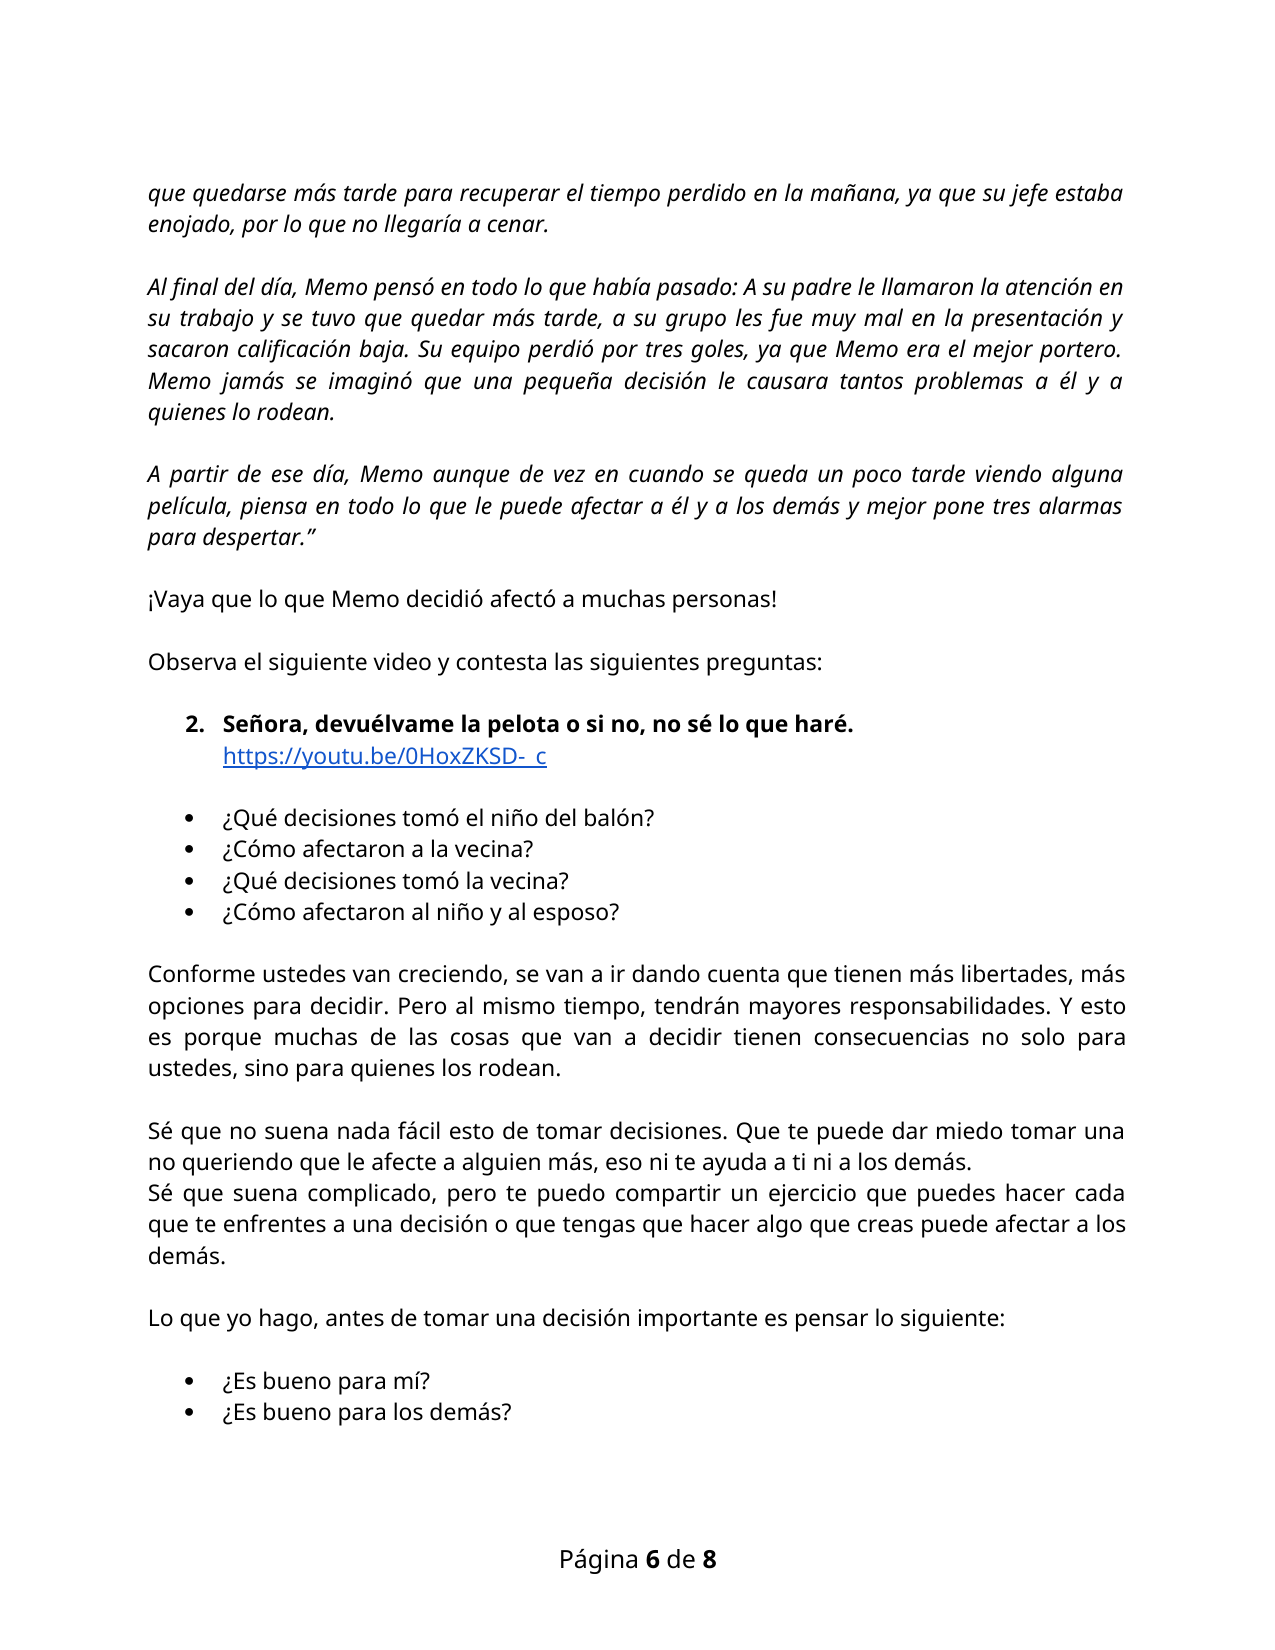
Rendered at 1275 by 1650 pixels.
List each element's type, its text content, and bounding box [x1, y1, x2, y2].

list ¿Es bueno para mí? [185, 1365, 1127, 1396]
text Observa el siguiente video y contesta las siguientes preguntas: [148, 646, 1127, 677]
text Lo que yo hago, antes de tomar una decisión importante es pensar lo siguiente: [148, 1302, 1127, 1333]
text Al final del día, Memo pensó en todo lo que había pasado: A su padre le llamaron la atención en su trabajo y se tuvo que quedar más tarde, a su grupo les fue muy mal en la presentación y sacaron calificación baja. Su equipo perdió por tres goles, ya que Memo era el mejor portero. Memo jamás se imaginó que una pequeña decisión le causara tantos problemas a él y a quienes lo rodean. [148, 271, 1127, 427]
list ¿Es bueno para los demás? [185, 1396, 1127, 1427]
text A partir de ese día, Memo aunque de vez en cuando se queda un poco tarde viendo alguna película, piensa en todo lo que le puede afectar a él y a los demás y mejor pone tres alarmas para despertar.” [148, 458, 1127, 552]
list ¿Cómo afectaron a la vecina? [185, 833, 1127, 865]
list Señora, devuélvame la pelota o si no, no sé lo que haré. [185, 708, 1127, 740]
list ¿Qué decisiones tomó la vecina? [185, 865, 1127, 896]
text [148, 177, 1127, 240]
text Conforme ustedes van creciendo, se van a ir dando cuenta que tienen más libertades, más opciones para decidir. Pero al mismo tiempo, tendrán mayores responsabilidades. Y esto es porque muchas de las cosas que van a decidir tienen consecuencias no solo para ustedes, sino para quienes los rodean. [148, 958, 1127, 1083]
list ¿Qué decisiones tomó el niño del balón? [185, 802, 1127, 833]
list ¿Cómo afectaron al niño y al esposo? [185, 896, 1127, 927]
text https://youtu.be/0HoxZKSD-_c [148, 740, 1127, 771]
text ¡Vaya que lo que Memo decidió afectó a muchas personas! [148, 583, 1127, 615]
text Sé que suena complicado, pero te puedo compartir un ejercicio que puedes hacer cada que te enfrentes a una decisión o que tengas que hacer algo que creas puede afectar a los demás. [148, 1177, 1127, 1271]
text Sé que no suena nada fácil esto de tomar decisiones. Que te puede dar miedo tomar una no queriendo que le afecte a alguien más, eso ni te ayuda a ti ni a los demás. [148, 1115, 1127, 1177]
